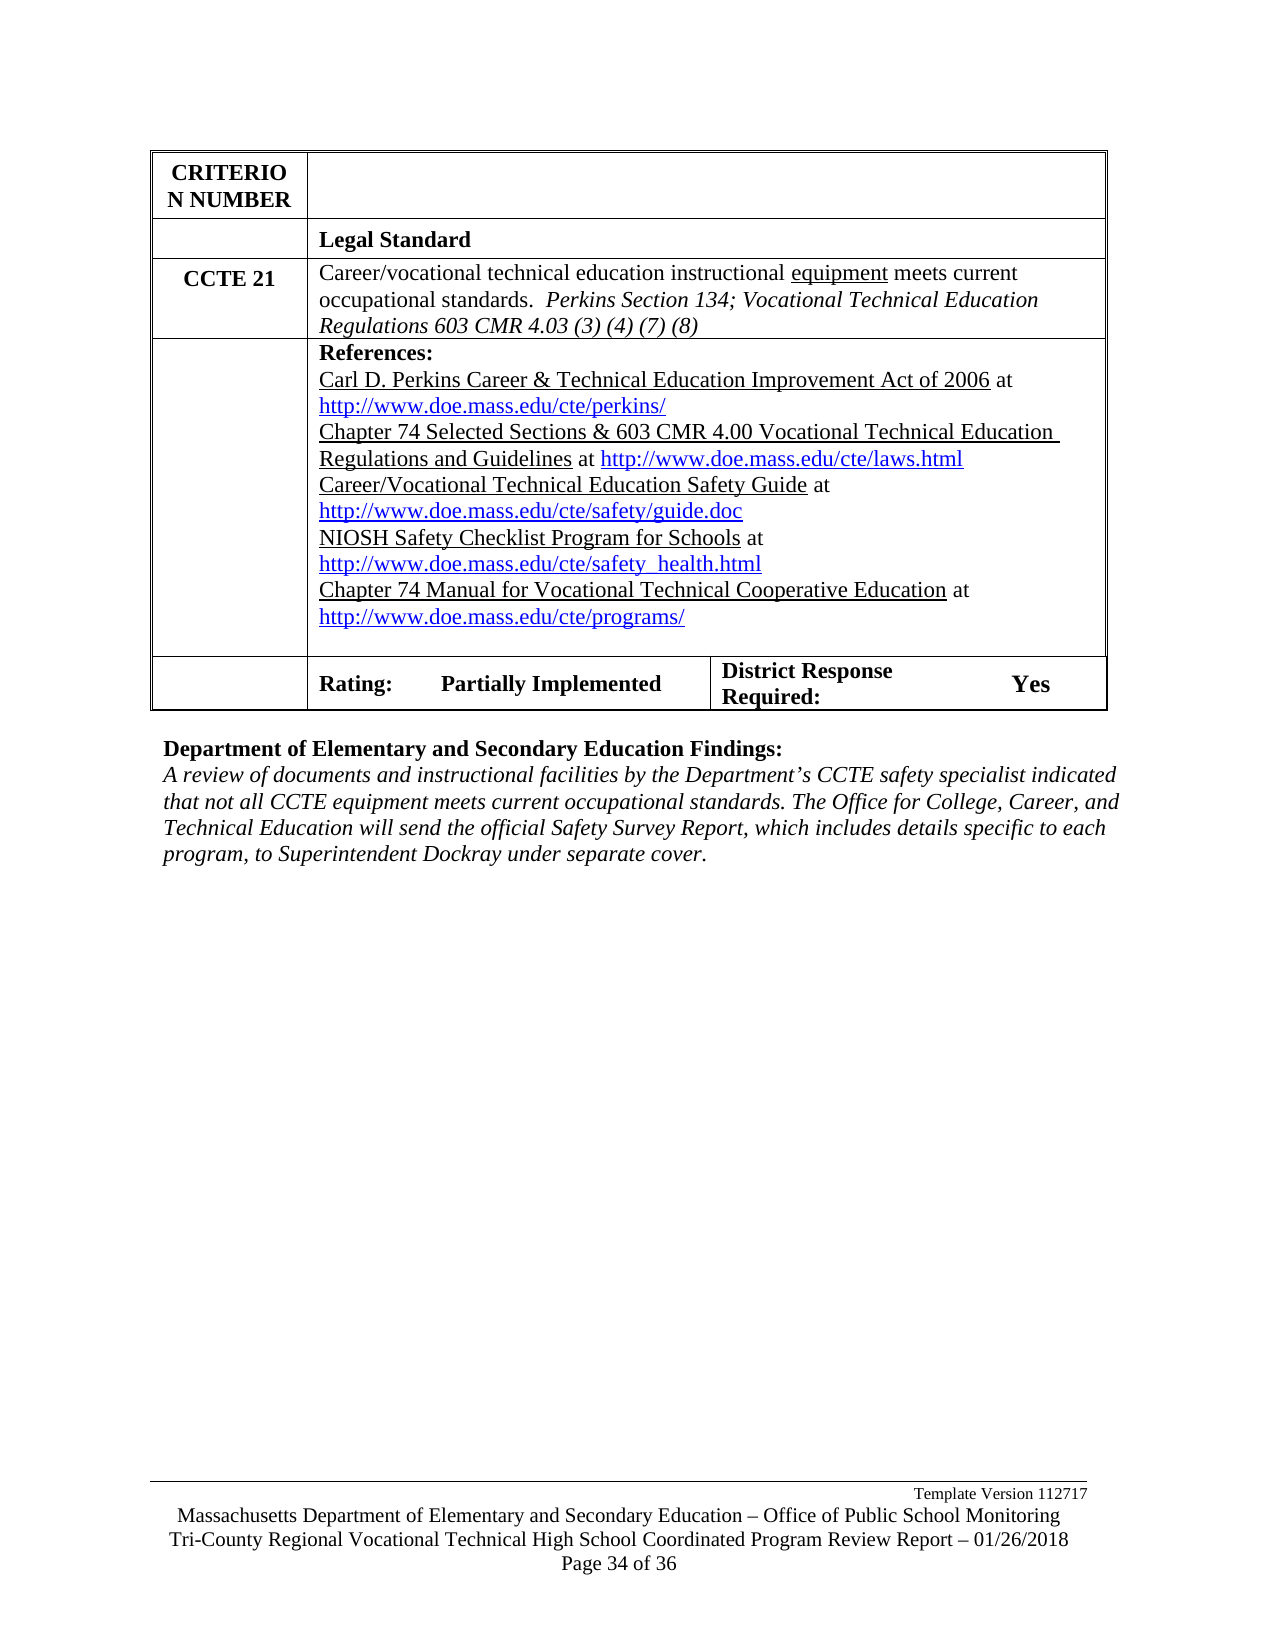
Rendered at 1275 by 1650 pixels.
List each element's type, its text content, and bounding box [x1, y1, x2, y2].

table_cell CCTE 21 [153, 259, 307, 338]
table_cell [153, 219, 307, 258]
table_cell Rating: [308, 657, 429, 709]
table_header CRITERION NUMBER [153, 153, 307, 218]
table_cell District Response Required: [711, 657, 999, 709]
table_header Department of Elementary and Secondary Education Findings: [152, 735, 1136, 761]
table_header [308, 153, 1105, 218]
table_cell A review of documents and instructional facilities by the Department’s CCTE safety specialist indicated that not all CCTE equipment meets current occupational standards. The Office for College, Career, and Technical Education will send the official Safety Survey Report, which includes details specific to each program, to Superintendent Dockray under separate cover. [152, 761, 1136, 867]
table_cell References: Carl D. Perkins Career & Technical Education Improvement Act of 2006 at http://www.doe.mass.edu/cte/perkins/ Chapter 74 Selected Sections & 603 CMR 4.00 Vocational Technical Education Regulations and Guidelines at http://www.doe.mass.edu/cte/laws.html Career/Vocational Technical Education Safety Guide at http://www.doe.mass.edu/cte/safety/guide.doc NIOSH Safety Checklist Program for Schools at http://www.doe.mass.edu/cte/safety_health.html Chapter 74 Manual for Vocational Technical Cooperative Education at http://www.doe.mass.edu/cte/programs/ [308, 339, 1105, 656]
table_cell Yes [999, 657, 1106, 709]
table_cell [153, 339, 307, 656]
table_cell Legal Standard [308, 219, 1105, 258]
table_cell Partially Implemented [429, 657, 710, 709]
table_cell Career/vocational technical education instructional equipment meets current occupational standards. Perkins Section 134; Vocational Technical Education Regulations 603 CMR 4.03 (3) (4) (7) (8) [308, 259, 1105, 338]
table_cell [153, 657, 307, 709]
